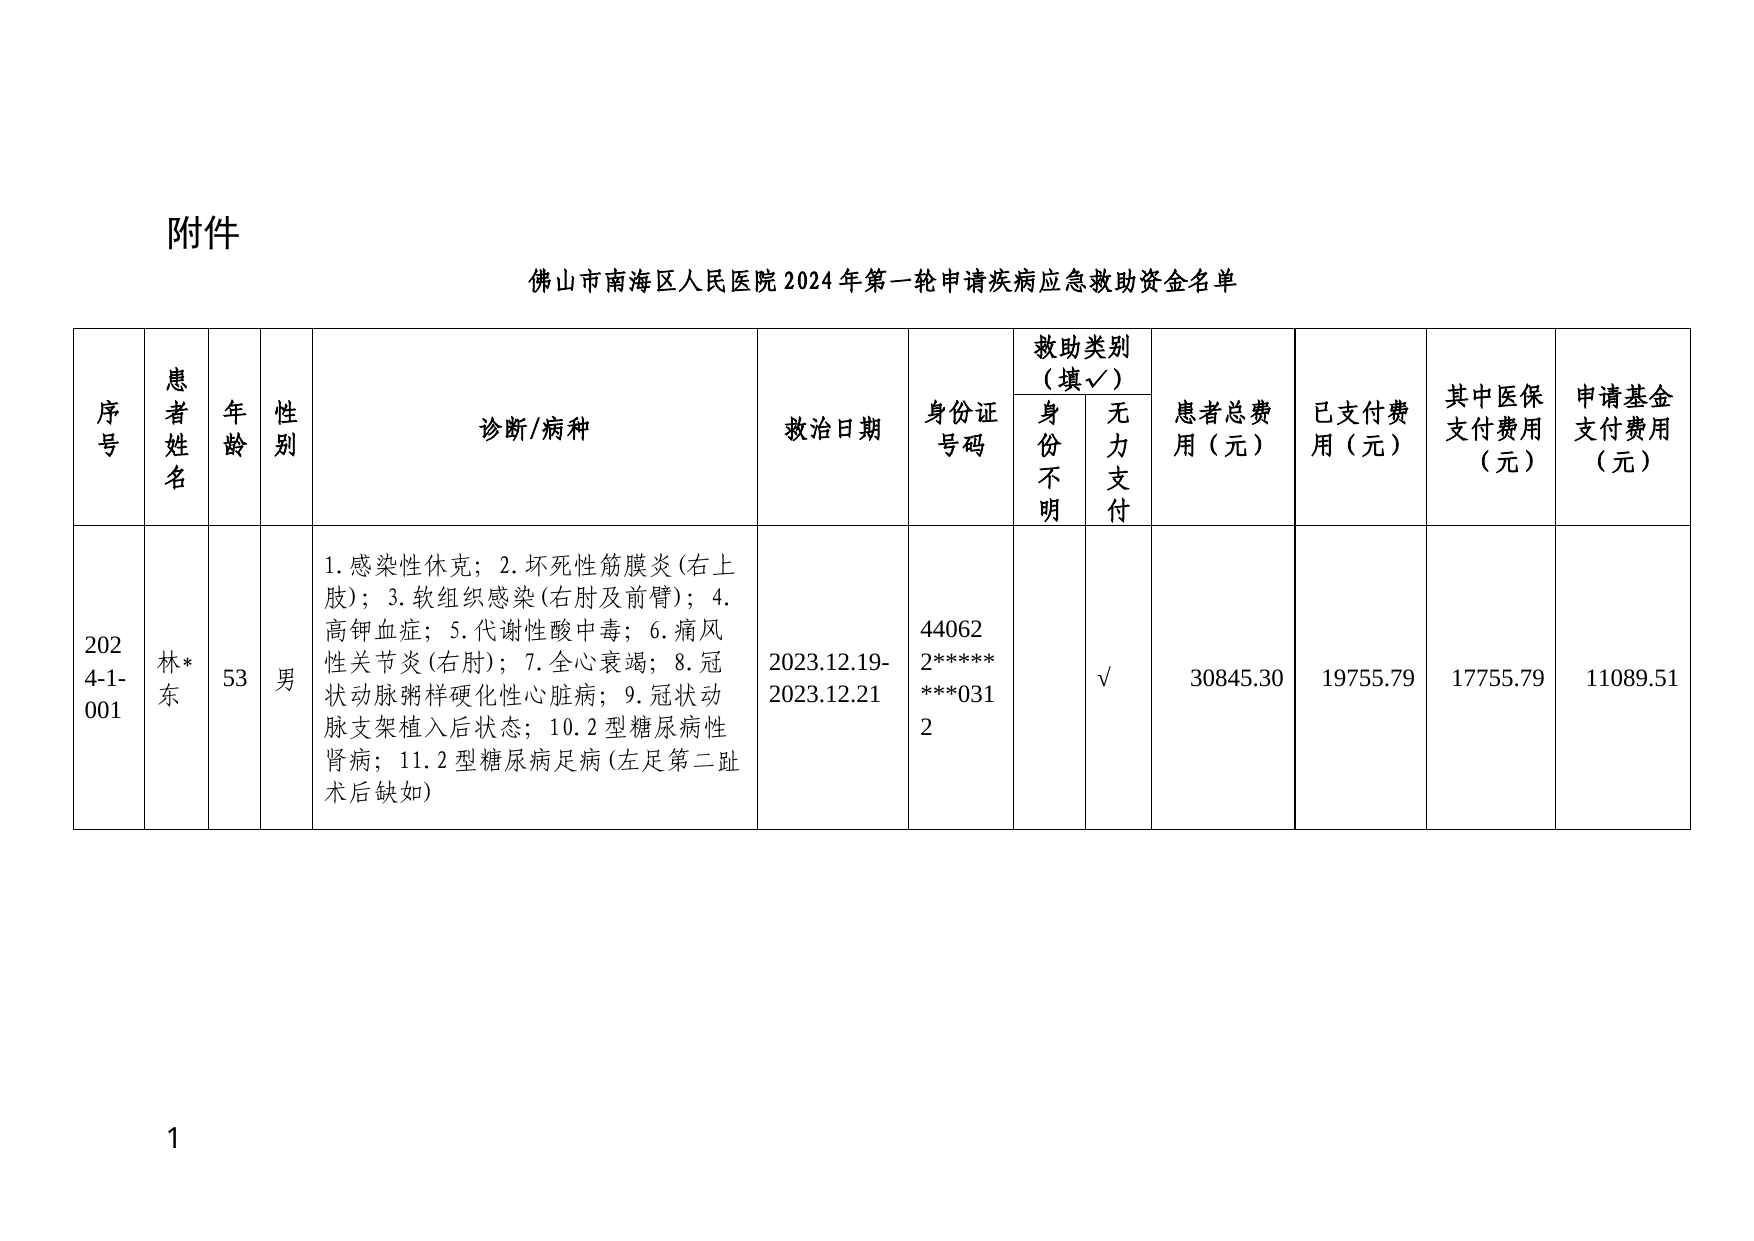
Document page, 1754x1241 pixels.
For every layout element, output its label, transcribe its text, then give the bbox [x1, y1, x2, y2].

table_cell 1.感染性休克；2.坏死性筋膜炎(右上肢)；3.软组织感染(右肘及前臂)；4.高钾血症；5.代谢性酸中毒；6.痛风性关节炎(右肘)；7.全心衰竭；8.冠状动脉粥样硬化性心脏病；9.冠状动脉支架植入后状态；10.2型糖尿病性肾病；11.2型糖尿病足病(左足第二趾术后缺如) [313, 526, 757, 829]
table_header 已支付费用（元） [1296, 329, 1426, 525]
table_cell 440622********0312 [909, 526, 1013, 829]
table_cell 17755.79 [1427, 526, 1555, 829]
table_cell 无力支付 [1086, 395, 1151, 525]
table_header 性别 [261, 329, 312, 525]
table_header 患者姓名 [145, 329, 208, 525]
table_cell 男 [261, 526, 312, 829]
text 佛山市南海区人民医院2024年第一轮申请疾病应急救助资金名单 [165, 263, 1600, 295]
table_cell 林*东 [145, 526, 208, 829]
table_header 序号 [74, 329, 144, 525]
table_cell [1014, 526, 1085, 829]
table_cell 53 [209, 526, 260, 829]
table_cell 身份不明 [1014, 395, 1085, 525]
table_header 年龄 [209, 329, 260, 525]
table_cell 30845.30 [1152, 526, 1294, 829]
table_cell 2023.12.19-2023.12.21 [758, 526, 908, 829]
table_cell √ [1086, 526, 1151, 829]
table_cell 11089.51 [1556, 526, 1690, 829]
table_header 患者总费用（元） [1152, 329, 1294, 525]
table_header 救助类别（填√） [1014, 329, 1151, 394]
table_header 诊断/病种 [313, 329, 757, 525]
table_header 身份证号码 [909, 329, 1013, 525]
table_header 救治日期 [758, 329, 908, 525]
table_cell 19755.79 [1296, 526, 1426, 829]
table_header 其中医保支付费用（元） [1427, 329, 1555, 525]
text 附件 [165, 198, 1600, 263]
table_cell 2024-1-001 [74, 526, 144, 829]
table_header 申请基金支付费用（元） [1556, 329, 1690, 525]
